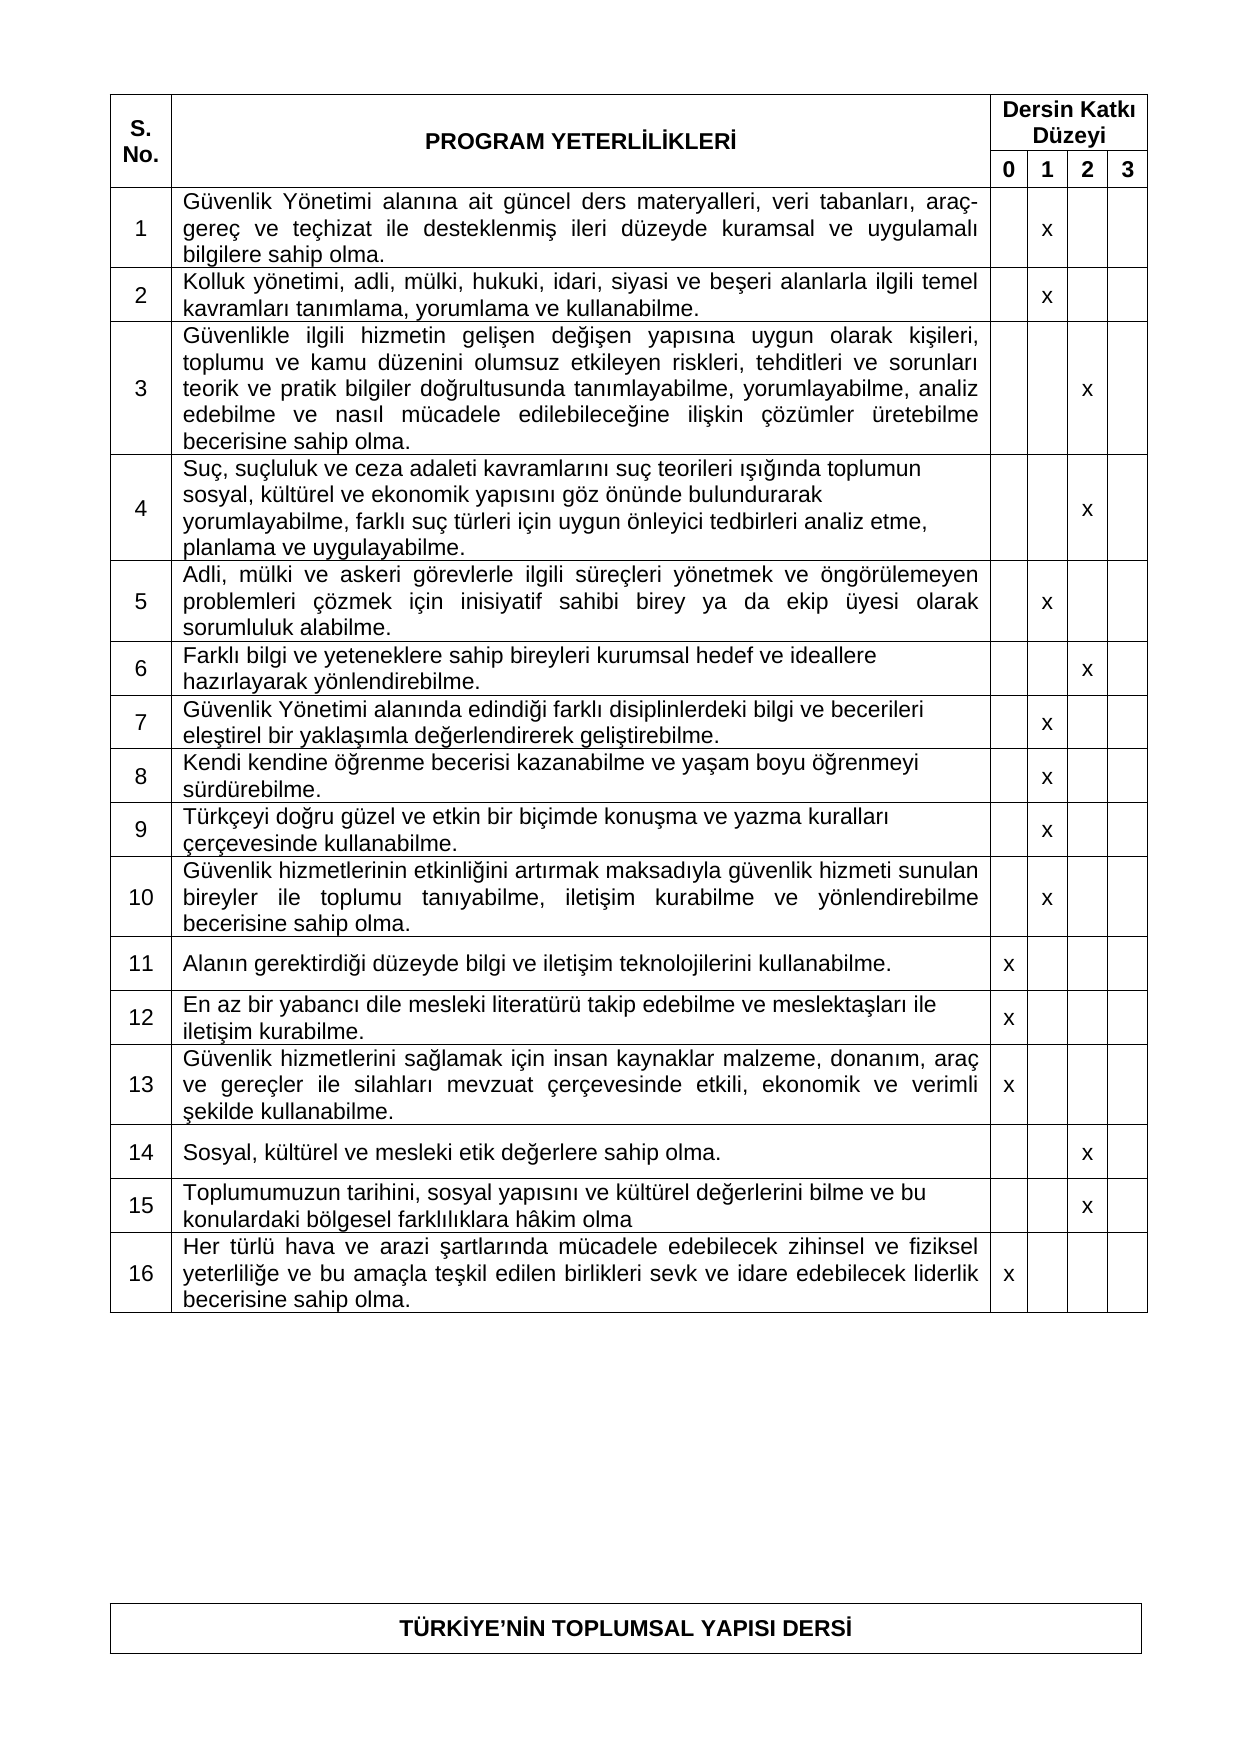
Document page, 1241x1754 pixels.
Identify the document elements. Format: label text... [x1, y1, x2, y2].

table_cell 10 [111, 857, 171, 936]
table_header S. No. [111, 95, 171, 187]
table_cell [1108, 1233, 1147, 1312]
table_cell x [1028, 188, 1067, 267]
table_cell [1108, 268, 1147, 321]
table_cell 0 [991, 151, 1027, 187]
table_cell [1028, 1125, 1067, 1178]
table_cell [1068, 1045, 1107, 1124]
table_cell x [1028, 696, 1067, 748]
table_cell x [1068, 1179, 1107, 1232]
table_cell [1028, 991, 1067, 1044]
table_cell x [991, 991, 1027, 1044]
table_header TÜRKİYE’NİN TOPLUMSAL YAPISI DERSİ [111, 1604, 1141, 1653]
table_cell 7 [111, 696, 171, 748]
table_cell [1108, 1045, 1147, 1124]
table_cell 9 [111, 803, 171, 856]
table_cell [991, 749, 1027, 802]
table_cell [1028, 1233, 1067, 1312]
table_cell Farklı bilgi ve yeteneklere sahip bireyleri kurumsal hedef ve ideallere hazırlayarak yönlendirebilme. [172, 642, 990, 694]
table_cell Suç, suçluluk ve ceza adaleti kavramlarını suç teorileri ışığında toplumun sosyal, kültürel ve ekonomik yapısını göz önünde bulundurarak yorumlayabilme, farklı suç türleri için uygun önleyici tedbirleri analiz etme, planlama ve uygulayabilme. [172, 455, 990, 560]
table_cell [1028, 455, 1067, 560]
table_cell 6 [111, 642, 171, 694]
table_cell [1028, 937, 1067, 990]
table_cell 11 [111, 937, 171, 990]
table_cell [1108, 857, 1147, 936]
table_cell [1108, 455, 1147, 560]
table_cell [1068, 268, 1107, 321]
table_header PROGRAM YETERLİLİKLERİ [172, 95, 990, 187]
table_cell [1028, 1045, 1067, 1124]
table_cell x [1068, 642, 1107, 694]
table_cell [1108, 561, 1147, 641]
table_cell [991, 561, 1027, 641]
table_cell 15 [111, 1179, 171, 1232]
table_cell [1108, 188, 1147, 267]
table_cell 2 [1068, 151, 1107, 187]
table_cell [1028, 642, 1067, 694]
table_cell x [1028, 857, 1067, 936]
table_cell x [991, 937, 1027, 990]
table_cell x [1028, 749, 1067, 802]
table_cell [1108, 1125, 1147, 1178]
table_cell 1 [1028, 151, 1067, 187]
table_cell [1108, 749, 1147, 802]
table_cell Güvenlik hizmetlerinin etkinliğini artırmak maksadıyla güvenlik hizmeti sunulan bireyler ile toplumu tanıyabilme, iletişim kurabilme ve yönlendirebilme becerisine sahip olma. [172, 857, 990, 936]
table_cell [1028, 322, 1067, 454]
table_cell x [1068, 455, 1107, 560]
table_cell x [1028, 268, 1067, 321]
table_cell 16 [111, 1233, 171, 1312]
table_cell Adli, mülki ve askeri görevlerle ilgili süreçleri yönetmek ve öngörülemeyen problemleri çözmek için inisiyatif sahibi birey ya da ekip üyesi olarak sorumluluk alabilme. [172, 561, 990, 641]
table_cell Sosyal, kültürel ve mesleki etik değerlere sahip olma. [172, 1125, 990, 1178]
table_cell [1108, 642, 1147, 694]
table_cell 2 [111, 268, 171, 321]
table_cell Türkçeyi doğru güzel ve etkin bir biçimde konuşma ve yazma kuralları çerçevesinde kullanabilme. [172, 803, 990, 856]
table_cell [1068, 803, 1107, 856]
table_cell 8 [111, 749, 171, 802]
table_cell En az bir yabancı dile mesleki literatürü takip edebilme ve meslektaşları ile iletişim kurabilme. [172, 991, 990, 1044]
table_cell Kendi kendine öğrenme becerisi kazanabilme ve yaşam boyu öğrenmeyi sürdürebilme. [172, 749, 990, 802]
table_header Dersin Katkı Düzeyi [991, 95, 1147, 150]
table_cell Kolluk yönetimi, adli, mülki, hukuki, idari, siyasi ve beşeri alanlarla ilgili temel kavramları tanımlama, yorumlama ve kullanabilme. [172, 268, 990, 321]
table_cell [991, 455, 1027, 560]
table_cell 12 [111, 991, 171, 1044]
table_cell 1 [111, 188, 171, 267]
table_cell [1068, 749, 1107, 802]
table_cell [991, 803, 1027, 856]
table_cell [991, 642, 1027, 694]
table_cell 3 [111, 322, 171, 454]
table_cell Alanın gerektirdiği düzeyde bilgi ve iletişim teknolojilerini kullanabilme. [172, 937, 990, 990]
table_cell [991, 857, 1027, 936]
table_cell Toplumumuzun tarihini, sosyal yapısını ve kültürel değerlerini bilme ve bu konulardaki bölgesel farklılıklara hâkim olma [172, 1179, 990, 1232]
table_cell [991, 1179, 1027, 1232]
table_cell [1068, 188, 1107, 267]
table_cell [991, 268, 1027, 321]
table_cell x [1028, 561, 1067, 641]
table_cell [1108, 322, 1147, 454]
table_cell Güvenlik hizmetlerini sağlamak için insan kaynaklar malzeme, donanım, araç ve gereçler ile silahları mevzuat çerçevesinde etkili, ekonomik ve verimli şekilde kullanabilme. [172, 1045, 990, 1124]
table_cell [1108, 696, 1147, 748]
table_cell x [991, 1045, 1027, 1124]
table_cell [1068, 1233, 1107, 1312]
table_cell x [1028, 803, 1067, 856]
table_cell Her türlü hava ve arazi şartlarında mücadele edebilecek zihinsel ve fiziksel yeterliliğe ve bu amaçla teşkil edilen birlikleri sevk ve idare edebilecek liderlik becerisine sahip olma. [172, 1233, 990, 1312]
table_cell Güvenlik Yönetimi alanında edindiği farklı disiplinlerdeki bilgi ve becerileri eleştirel bir yaklaşımla değerlendirerek geliştirebilme. [172, 696, 990, 748]
table_cell [991, 696, 1027, 748]
table_cell x [1068, 1125, 1107, 1178]
table_cell [1108, 937, 1147, 990]
table_cell x [1068, 322, 1107, 454]
table_cell [991, 322, 1027, 454]
table_cell [1108, 1179, 1147, 1232]
table_cell [1068, 696, 1107, 748]
table_cell 5 [111, 561, 171, 641]
table_cell [1108, 991, 1147, 1044]
table_cell [1068, 561, 1107, 641]
table_cell Güvenlik Yönetimi alanına ait güncel ders materyalleri, veri tabanları, araç-gereç ve teçhizat ile desteklenmiş ileri düzeyde kuramsal ve uygulamalı bilgilere sahip olma. [172, 188, 990, 267]
table_cell [1068, 991, 1107, 1044]
table_cell 14 [111, 1125, 171, 1178]
table_cell [991, 188, 1027, 267]
table_cell x [991, 1233, 1027, 1312]
table_cell 4 [111, 455, 171, 560]
table_cell [1108, 803, 1147, 856]
table_cell [1068, 937, 1107, 990]
table_cell [1068, 857, 1107, 936]
table_cell [991, 1125, 1027, 1178]
table_cell Güvenlikle ilgili hizmetin gelişen değişen yapısına uygun olarak kişileri, toplumu ve kamu düzenini olumsuz etkileyen riskleri, tehditleri ve sorunları teorik ve pratik bilgiler doğrultusunda tanımlayabilme, yorumlayabilme, analiz edebilme ve nasıl mücadele edilebileceğine ilişkin çözümler üretebilme becerisine sahip olma. [172, 322, 990, 454]
table_cell 13 [111, 1045, 171, 1124]
table_cell [1028, 1179, 1067, 1232]
table_cell 3 [1108, 151, 1147, 187]
